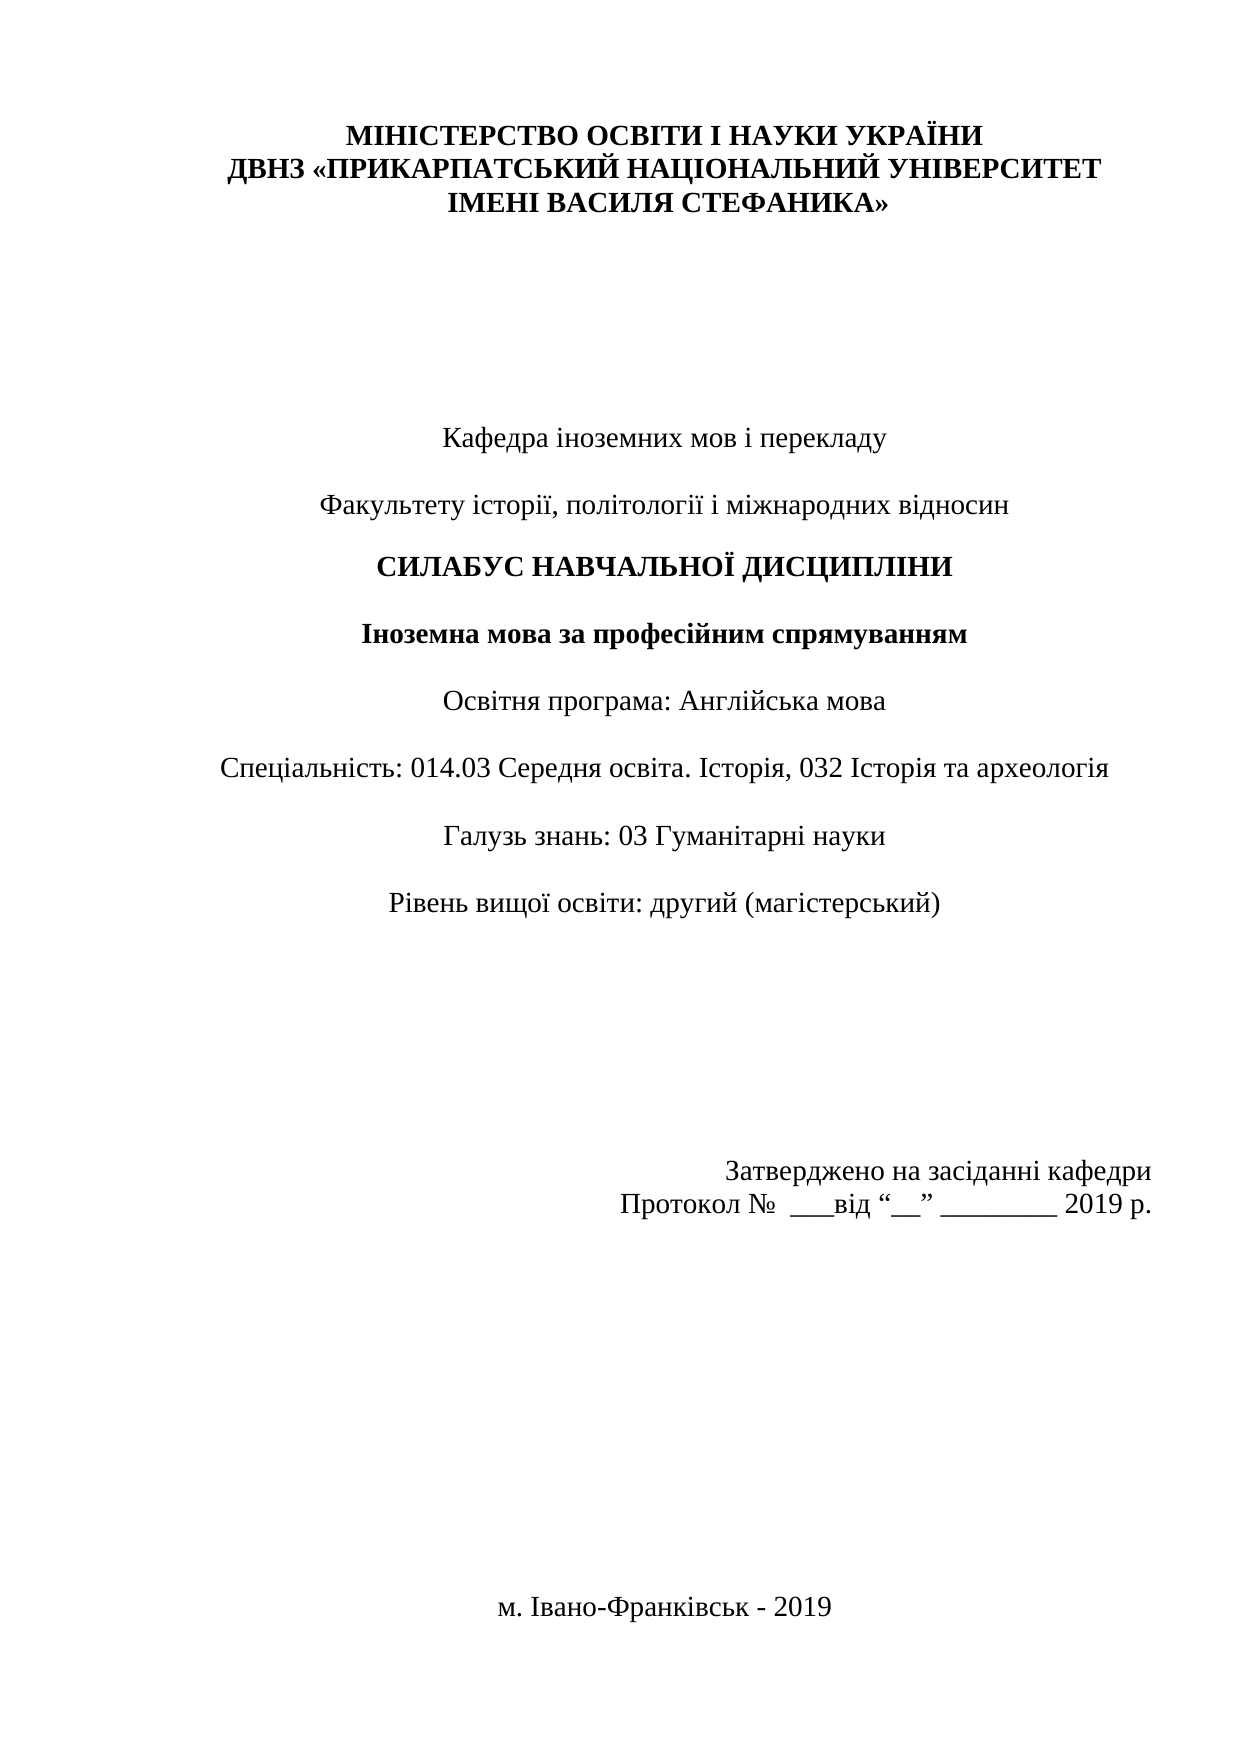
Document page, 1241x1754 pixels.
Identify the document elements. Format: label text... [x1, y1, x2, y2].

text Спеціальність: 014.03 Середня освіта. Історія, 032 Історія та археологія [177, 751, 1152, 784]
text ДВНЗ «ПРИКАРПАТСЬКИЙ НАЦІОНАЛЬНИЙ УНІВЕРСИТЕТ [177, 152, 1152, 185]
text Рівень вищої освіти: другий (магістерський) [177, 885, 1152, 918]
text Освітня програма: Англійська мова [177, 683, 1152, 717]
text Кафедра іноземних мов і перекладу [177, 420, 1152, 453]
text Галузь знань: 03 Гуманітарні науки [177, 818, 1152, 851]
text м. Івано-Франківськ - 2019 [177, 1589, 1152, 1623]
text Іноземна мова за професійним спрямуванням [177, 616, 1152, 650]
text Факультету історії, політології і міжнародних відносин [177, 487, 1152, 521]
text ІМЕНІ ВАСИЛЯ СТЕФАНИКА» [177, 185, 1152, 219]
text СИЛАБУС НАВЧАЛЬНОЇ ДИСЦИПЛІНИ [177, 549, 1152, 583]
text Протокол № ___від “__” ________ 2019 р. [177, 1187, 1152, 1220]
text МІНІСТЕРСТВО ОСВІТИ І НАУКИ УКРАЇНИ [177, 118, 1152, 152]
text Затверджено на засіданні кафедри [177, 1153, 1152, 1187]
